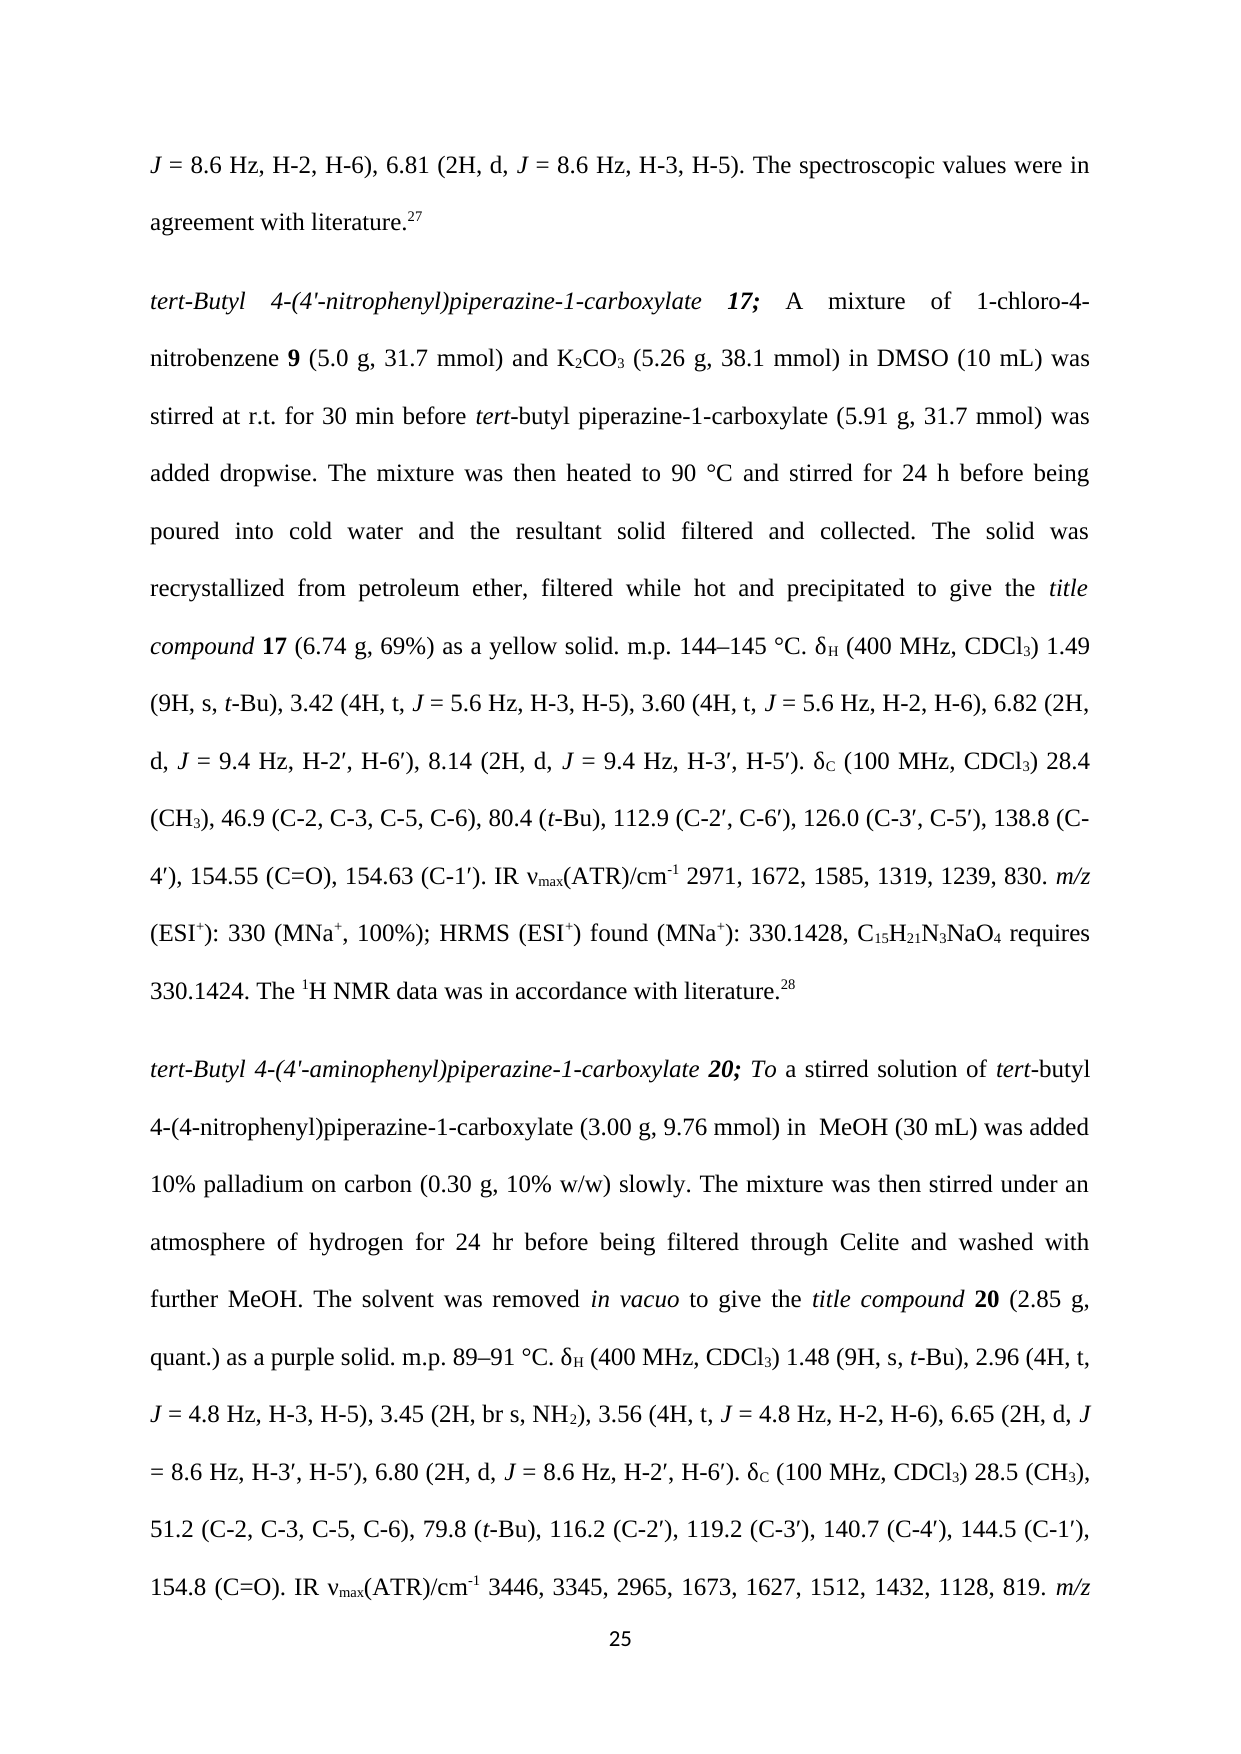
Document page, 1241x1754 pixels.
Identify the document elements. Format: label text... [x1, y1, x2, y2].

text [150, 150, 1090, 236]
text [150, 1054, 1090, 1600]
text tert-Butyl 4-(4'-nitrophenyl)piperazine-1-carboxylate 17; A mixture of 1-chloro-4-nitrobenzene 9 (5.0 g, 31.7 mmol) and K2CO3 (5.26 g, 38.1 mmol) in DMSO (10 mL) was stirred at r.t. for 30 min before tert-butyl piperazine-1-carboxylate (5.91 g, 31.7 mmol) was added dropwise. The mixture was then heated to 90 °C and stirred for 24 h before being poured into cold water and the resultant solid filtered and collected. The solid was recrystallized from petroleum ether, filtered while hot and precipitated to give the title compound 17 (6.74 g, 69%) as a yellow solid. m.p. 144–145 °C. δH (400 MHz, CDCl3) 1.49 (9H, s, t-Bu), 3.42 (4H, t, J = 5.6 Hz, H-3, H-5), 3.60 (4H, t, J = 5.6 Hz, H-2, H-6), 6.82 (2H, d, J = 9.4 Hz, H-2′, H-6′), 8.14 (2H, d, J = 9.4 Hz, H-3′, H-5′). δC (100 MHz, CDCl3) 28.4 (CH3), 46.9 (C-2, C-3, C-5, C-6), 80.4 (t-Bu), 112.9 (C-2′, C-6′), 126.0 (C-3′, C-5′), 138.8 (C-4′), 154.55 (C=O), 154.63 (C-1′). IR νmax(ATR)/cm-1 2971, 1672, 1585, 1319, 1239, 830. m/z (ESI+): 330 (MNa+, 100%); HRMS (ESI+) found (MNa+): 330.1428, C15H21N3NaO4 requires 330.1424. The 1H NMR data was in accordance with literature.28 [150, 286, 1090, 1004]
